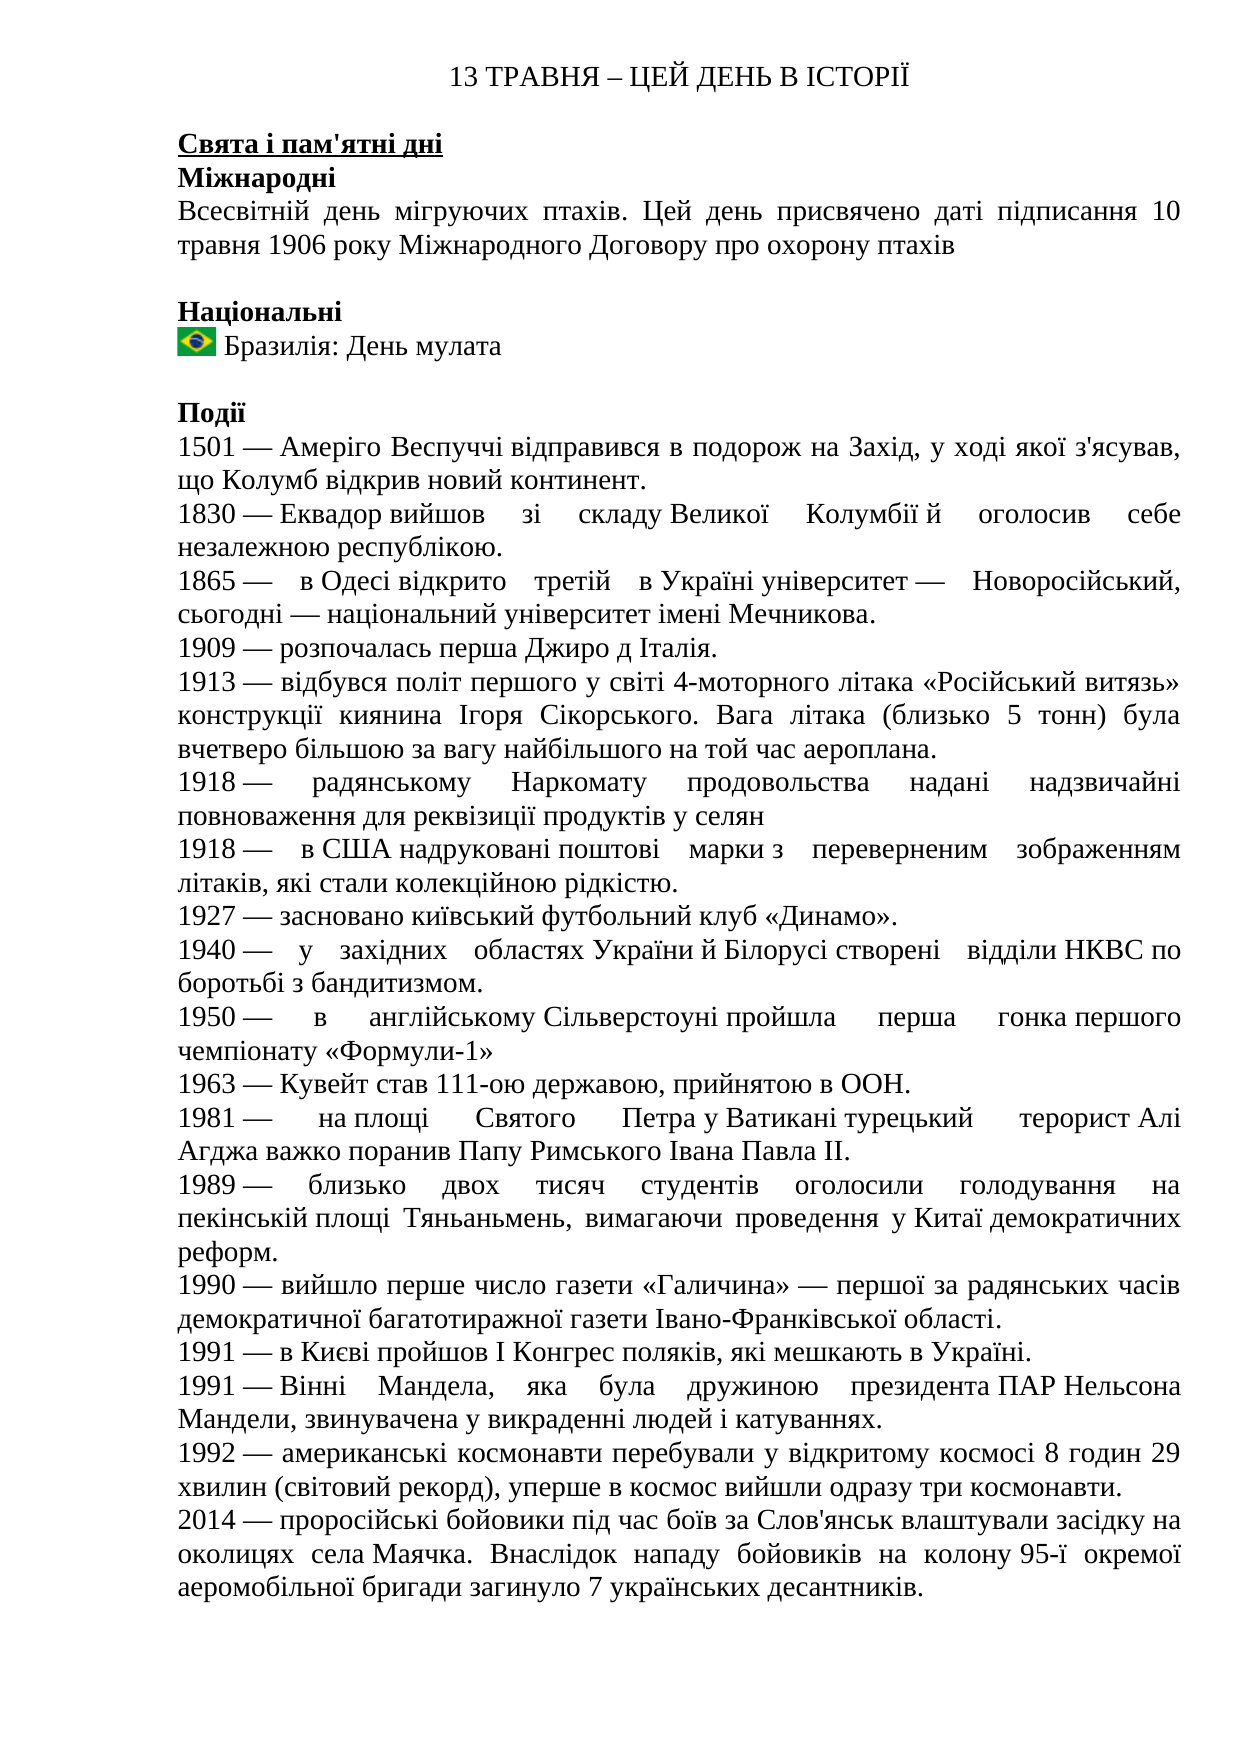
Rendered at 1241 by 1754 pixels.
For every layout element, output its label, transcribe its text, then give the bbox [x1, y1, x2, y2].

text 1990 — вийшло перше число газети «Галичина» — першої за радянських часів демократичної багатотиражної газети Івано-Франківської області. [177, 1267, 1181, 1334]
text 1950 — в англійському Сільверстоуні пройшла перша гонка першого чемпіонату «Формули-1» [177, 999, 1181, 1066]
text Міжнародні [177, 160, 1181, 193]
text Всесвітній день мігруючих птахів. Цей день присвячено даті підписання 10 травня 1906 року Міжнародного Договору про охорону птахів [177, 193, 1181, 260]
text 1918 — в США надруковані поштові марки з переверненим зображенням літаків, які стали колекційною рідкістю. [177, 831, 1181, 898]
text 1909 — розпочалась перша Джиро д Італія. [177, 630, 1181, 664]
text Національні [177, 294, 1181, 327]
picture [177, 327, 217, 356]
text 1989 — близько двох тисяч студентів оголосили голодування на пекінській площі Тяньаньмень, вимагаючи проведення у Китаї демократичних реформ. [177, 1167, 1181, 1267]
text 1918 — радянському Наркомату продовольства надані надзвичайні повноваження для реквізиції продуктів у селян [177, 764, 1181, 831]
text 1927 — засновано київський футбольний клуб «Динамо». [177, 898, 1181, 932]
text Бразилія: День мулата [177, 327, 1181, 362]
text 1981 — на площі Святого Петра у Ватикані турецький терорист Алі Агджа важко поранив Папу Римського Івана Павла II. [177, 1100, 1181, 1167]
text 2014 — проросійські бойовики під час боїв за Слов'янськ влаштували засідку на околицях села Маячка. Внаслідок нападу бойовиків на колону 95-ї окремої аеромобільної бригади загинуло 7 українських десантників. [177, 1502, 1181, 1603]
text 1991 — Вінні Мандела, яка була дружиною президента ПАР Нельсона Мандели, звинувачена у викраденні людей і катуваннях. [177, 1368, 1181, 1435]
text 1991 — в Києві пройшов I Конгрес поляків, які мешкають в Україні. [177, 1334, 1181, 1368]
text 13 ТРАВНЯ – ЦЕЙ ДЕНЬ В ІСТОРІЇ [177, 59, 1181, 93]
text 1913 — відбувся політ першого у світі 4-моторного літака «Російський витязь» конструкції киянина Ігоря Сікорського. Вага літака (близько 5 тонн) була вчетверо більшою за вагу найбільшого на той час аероплана. [177, 664, 1181, 764]
text 1963 — Кувейт став 111-ою державою, прийнятою в ООН. [177, 1066, 1181, 1100]
text 1830 — Еквадор вийшов зі складу Великої Колумбії й оголосив себе незалежною республікою. [177, 496, 1181, 563]
text 1501 — Амеріго Веспуччі відправився в подорож на Захід, у ході якої з'ясував, що Колумб відкрив новий континент. [177, 429, 1181, 496]
text 1940 — у західних областях України й Білорусі створені відділи НКВС по боротьбі з бандитизмом. [177, 932, 1181, 999]
text 1992 — американські космонавти перебували у відкритому космосі 8 годин 29 хвилин (світовий рекорд), уперше в космос вийшли одразу три космонавти. [177, 1435, 1181, 1502]
text 1865 — в Одесі відкрито третій в Україні університет — Новоросійський, сьогодні — національний університет імені Мечникова. [177, 563, 1181, 630]
text Свята і пам'ятні дні [177, 126, 1181, 160]
text Події [177, 395, 1181, 429]
